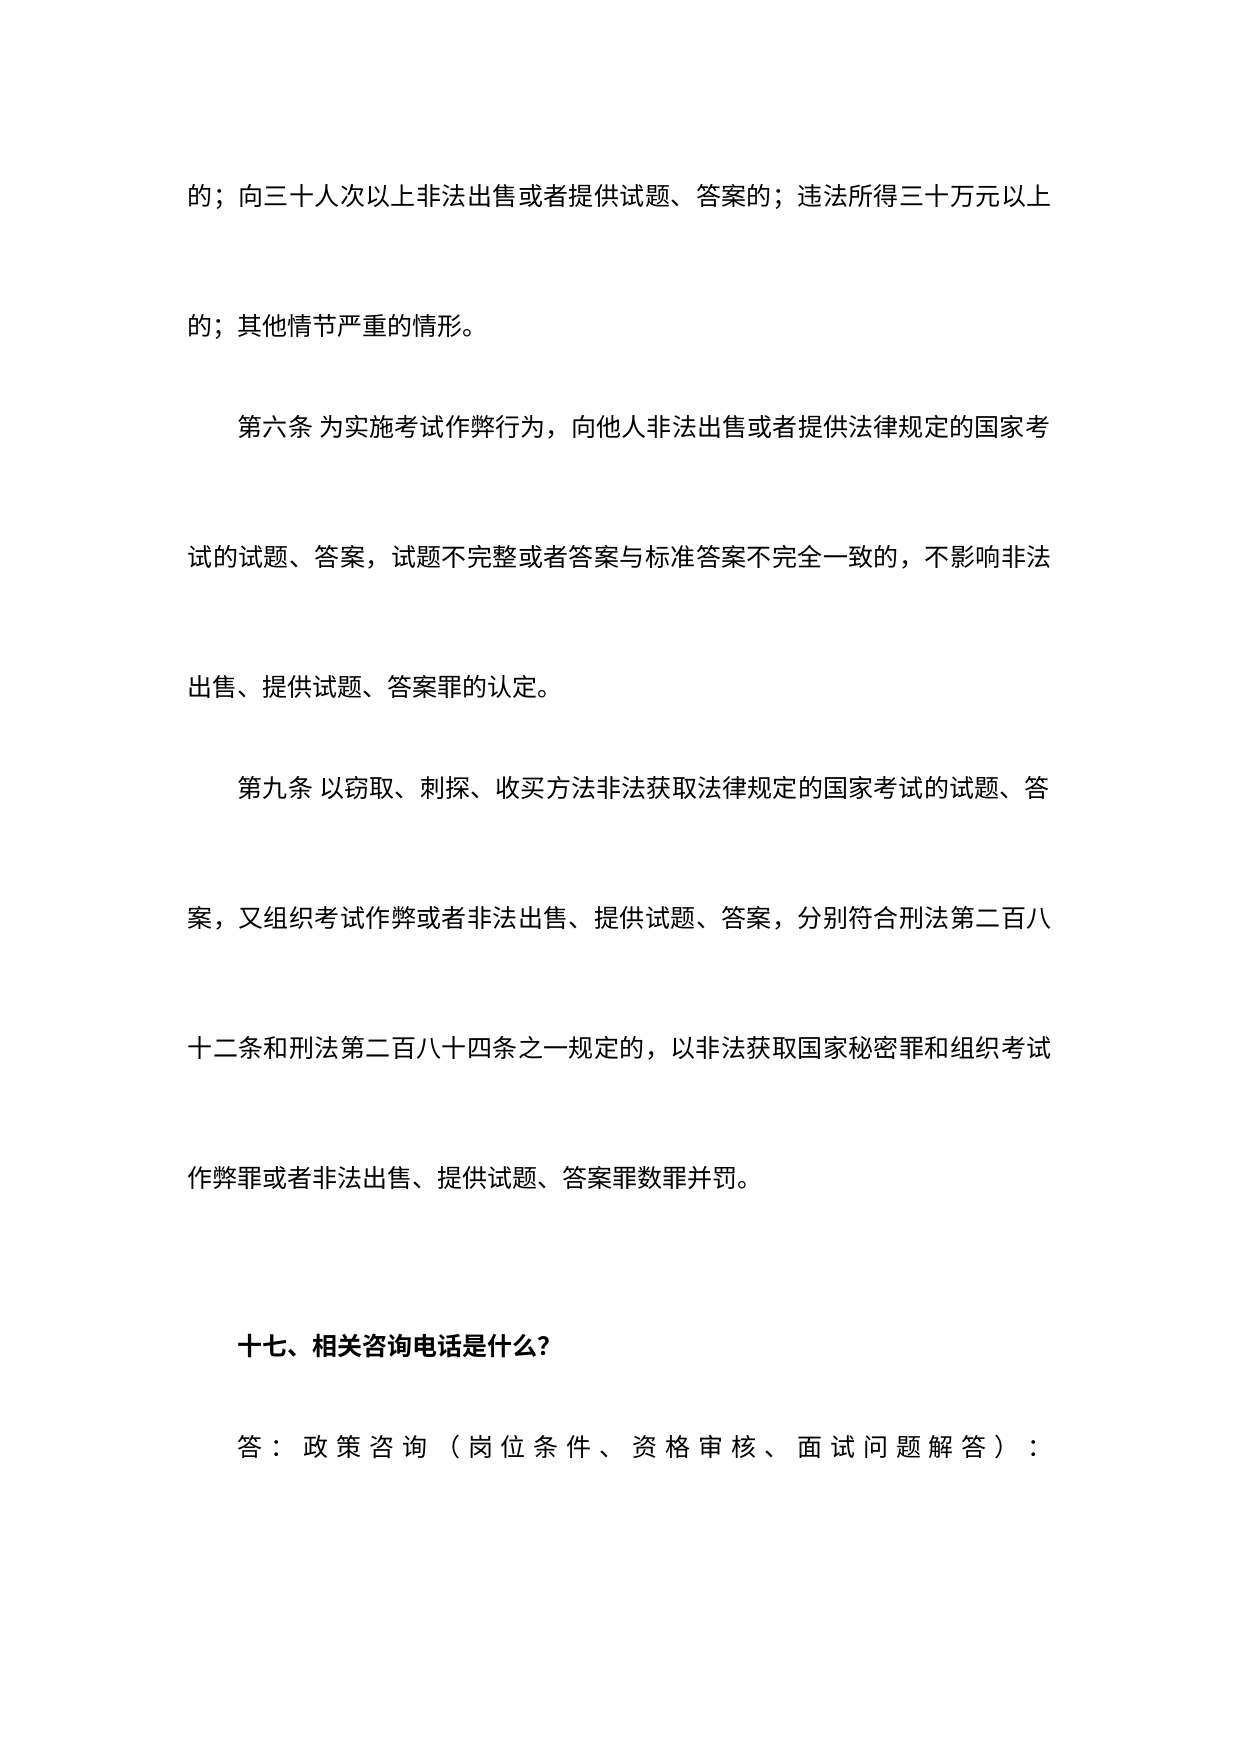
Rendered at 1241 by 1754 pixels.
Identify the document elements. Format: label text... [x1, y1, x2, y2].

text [187, 1413, 1053, 1478]
text 第九条 以窃取、刺探、收买方法非法获取法律规定的国家考试的试题、答案，又组织考试作弊或者非法出售、提供试题、答案，分别符合刑法第二百八十二条和刑法第二百八十四条之一规定的，以非法获取国家秘密罪和组织考试作弊罪或者非法出售、提供试题、答案罪数罪并罚。 [187, 754, 1053, 1209]
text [187, 162, 1053, 357]
text 第六条 为实施考试作弊行为，向他人非法出售或者提供法律规定的国家考试的试题、答案，试题不完整或者答案与标准答案不完全一致的，不影响非法出售、提供试题、答案罪的认定。 [187, 393, 1053, 718]
text 十七、相关咨询电话是什么？ [187, 1312, 1053, 1377]
